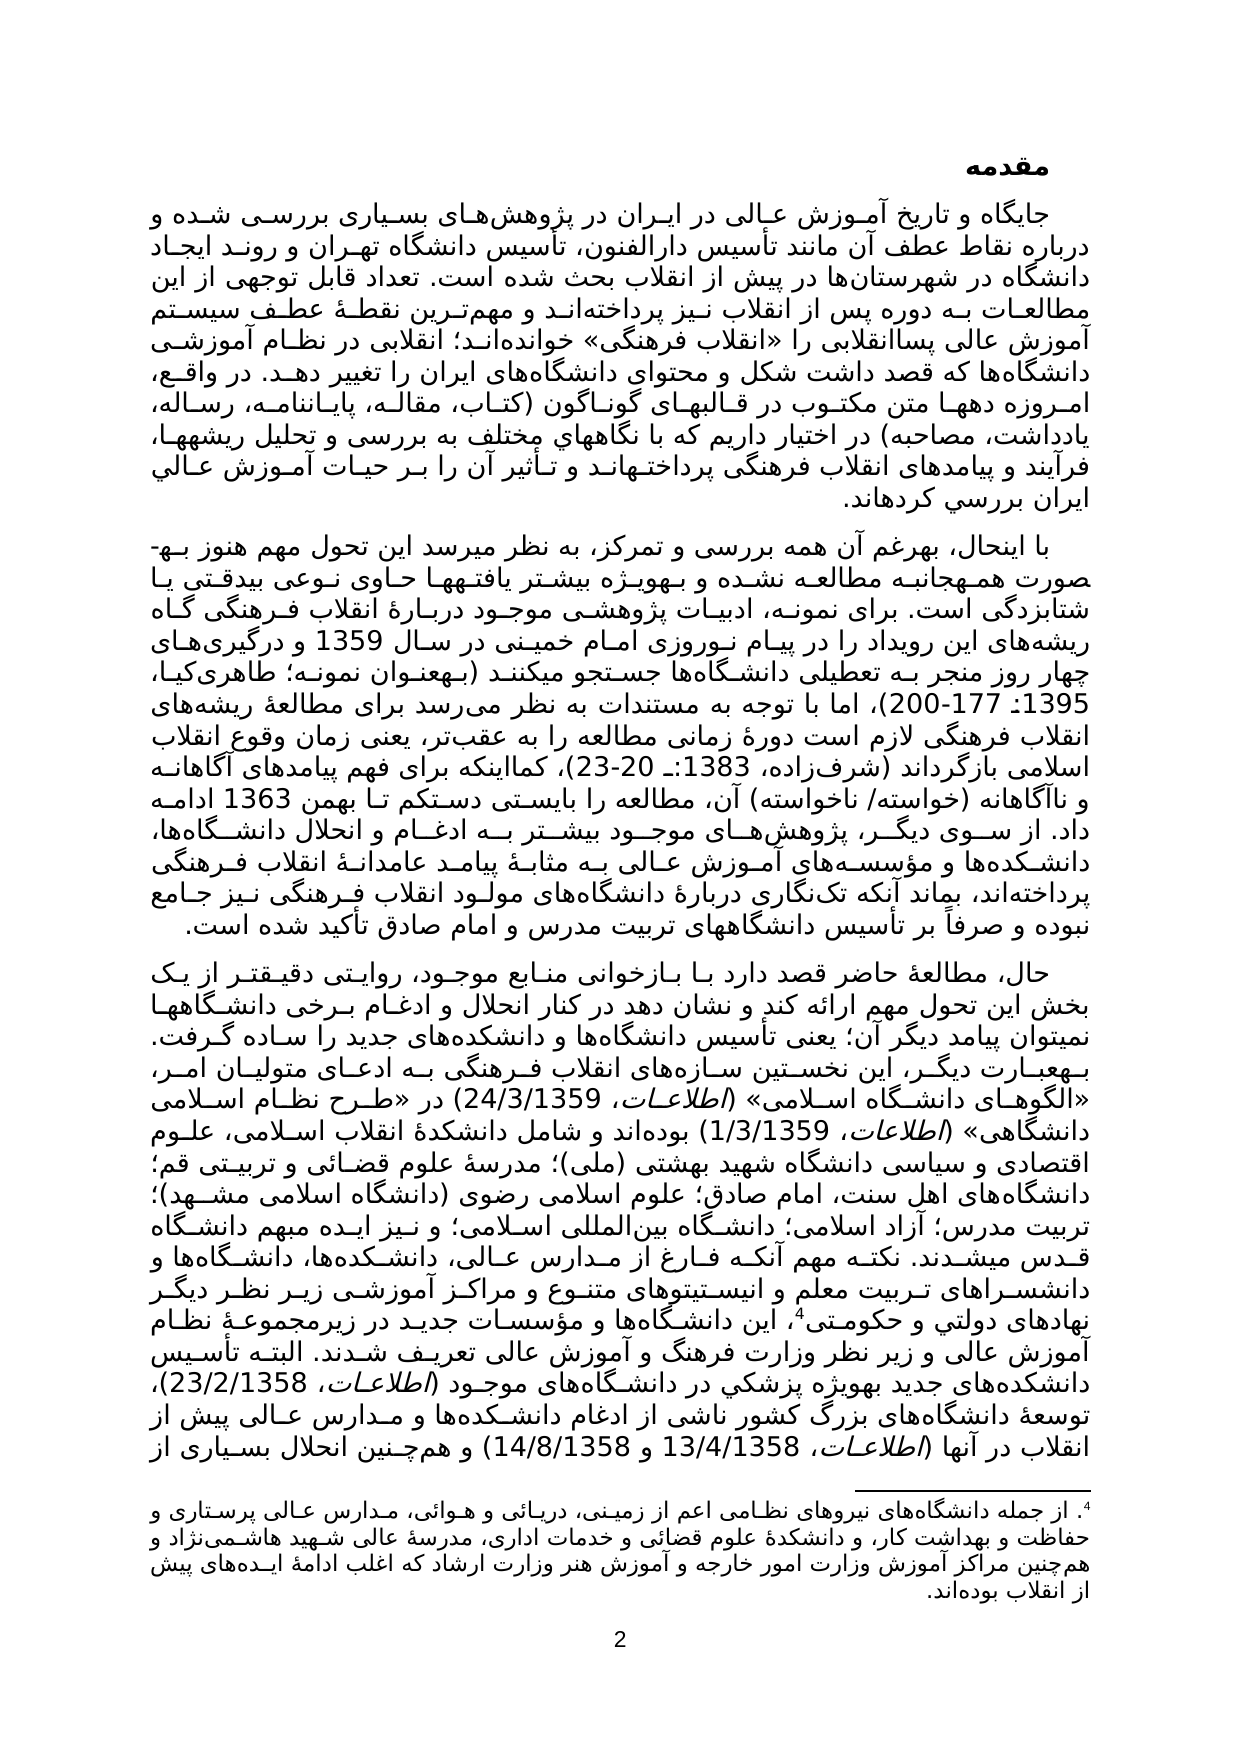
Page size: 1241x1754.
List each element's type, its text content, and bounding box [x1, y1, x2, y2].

text با اینحال، بهرغم آن همه بررسی و تمرکز، به نظر میرسد این تحول مهم هنوز بهصورت همهجانبه مطالعه نشده و بهویژه بیشتر یافتهها حاوی نوعی بیدقتی یا شتابزدگی است. برای نمونه، ادبیات پژوهشی موجود دربارۀ انقلاب فرهنگی گاه ریشه‌های این رویداد را در پیام نوروزی امام خمینی در سال 1359 و درگیری‌های چهار روز منجر به تعطیلی دانشگاه‌ها جستجو میکنند (بهعنوان نمونه؛ طاهری‌کیا، 1395: 177-200)، اما با توجه به مستندات به نظر می‌رسد برای مطالعۀ ریشه‌های انقلاب فرهنگی لازم است دورۀ زمانی مطالعه را به عقب‌تر، یعنی زمان وقوع انقلاب اسلامی بازگرداند (شرف‌زاده، 1383: 20-23)، کمااینکه برای فهم پیامدهای آگاهانه و ناآگاهانه (خواسته/ ناخواسته) آن، مطالعه را بایستی دستکم تا بهمن 1363 ادامه داد. از سوی دیگر، پژوهش‌های موجود بیشتر به ادغام و انحلال دانشگاه‌ها، دانشکده‌ها و مؤسسه‌های آموزش عالی به مثابۀ پیامد عامدانۀ انقلاب فرهنگی پرداخته‌اند، بماند آنکه تک‌نگاری دربارۀ دانشگاه‌های مولود انقلاب فرهنگی نیز جامع نبوده و صرفاً بر تأسیس دانشگاههای تربیت مدرس و امام صادق تأکید شده است. [150, 531, 1090, 941]
text مقدمه [150, 150, 1090, 182]
text جایگاه و تاریخ آموزش عالی در ایران در پژوهش‌های بسیاری بررسی شده و درباره نقاط عطف آن مانند تأسیس دارالفنون، تأسیس دانشگاه تهران و روند ایجاد دانشگاه در شهرستان‌ها در پیش از انقلاب بحث شده ‌است. تعداد قابل توجهی از این مطالعات به دوره پس از انقلاب نیز پرداخته‌اند و مهم‌ترین نقطۀ عطف سیستم آموزش عالی پساانقلابی را «انقلاب فرهنگی» خوانده‌اند؛ انقلابی در نظام آموزشی دانشگاه‌ها که قصد داشت شکل و محتوای دانشگاه‌های ایران را تغییر دهد. در واقع، امروزه دهها متن مکتوب در قالبهای گوناگون (کتاب، مقاله، پایاننامه، رساله، یادداشت، مصاحبه) در اختیار داریم که با نگاههاي مختلف به بررسی و تحلیل ریشهها، فرآیند و پیامدهای انقلاب فرهنگی پرداختهاند و تأثير آن را بر حيات آموزش عالي ايران بررسي كردهاند. [150, 198, 1090, 514]
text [150, 957, 1090, 1462]
